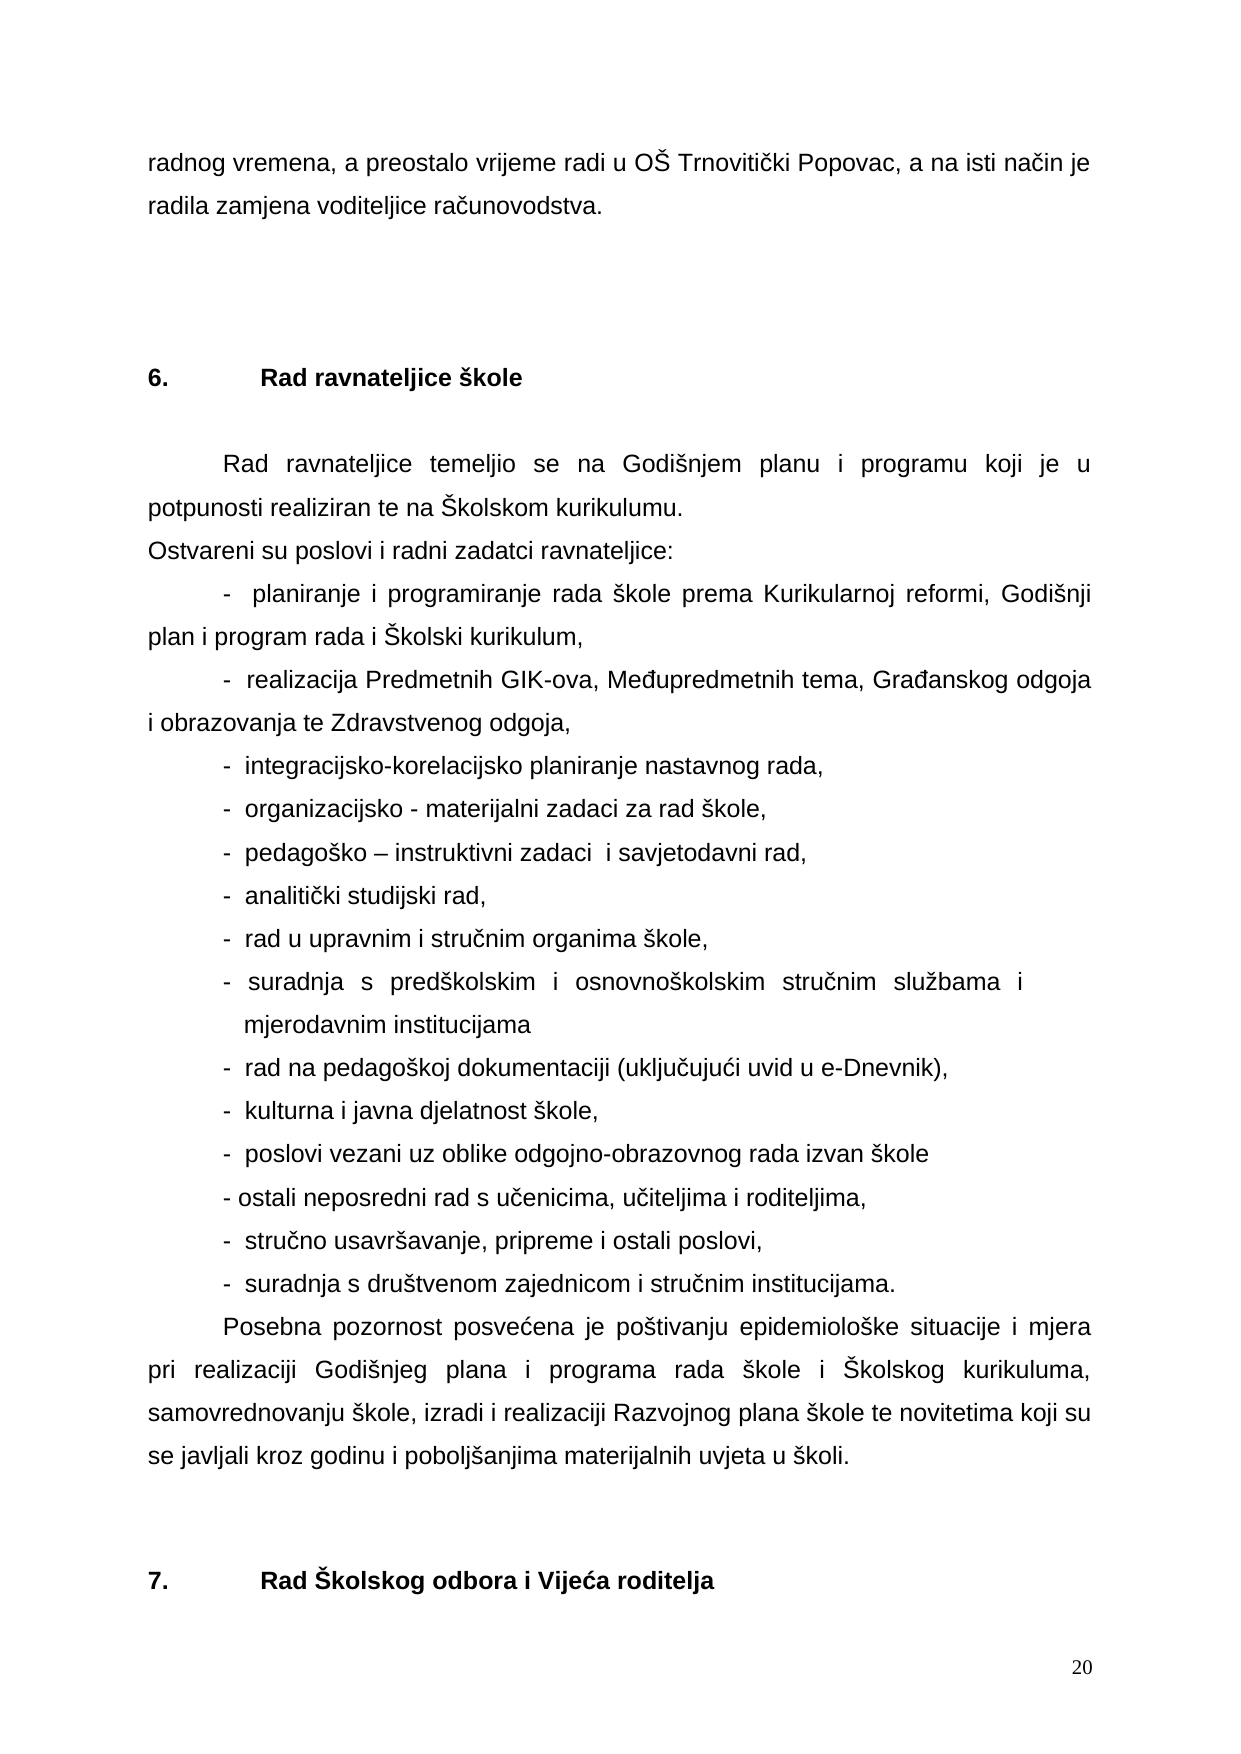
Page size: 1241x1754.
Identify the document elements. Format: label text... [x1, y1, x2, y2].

text - rad u upravnim i stručnim organima škole, [148, 924, 1093, 953]
text - pedagoško – instruktivni zadaci i savjetodavni rad, [148, 838, 1093, 866]
text Rad ravnateljice temeljio se na Godišnjem planu i programu koji je u potpunosti realiziran te na Školskom kurikulumu. [148, 449, 1093, 521]
text Ostvareni su poslovi i radni zadatci ravnateljice: [148, 536, 1093, 564]
text - stručno usavršavanje, pripreme i ostali poslovi, [148, 1226, 1093, 1254]
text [148, 148, 1093, 219]
list Rad Školskog odbora i Vijeća roditelja [148, 1566, 1093, 1595]
text Posebna pozornost posvećena je poštivanju epidemiološke situacije i mjera pri realizaciji Godišnjeg plana i programa rada škole i Školskog kurikuluma, samovrednovanju škole, izradi i realizaciji Razvojnog plana škole te novitetima koji su se javljali kroz godinu i poboljšanjima materijalnih uvjeta u školi. [148, 1312, 1093, 1470]
text - planiranje i programiranje rada škole prema Kurikularnoj reformi, Godišnji plan i program rada i Školski kurikulum, [148, 579, 1093, 651]
text - suradnja s predškolskim i osnovnoškolskim stručnim službama i ,,,mjerodavnim institucijama [148, 967, 1093, 1039]
text - kulturna i javna djelatnost škole, [148, 1096, 1093, 1125]
text - poslovi vezani uz oblike odgojno-obrazovnog rada izvan škole [148, 1139, 1093, 1168]
list Rad ravnateljice škole [148, 363, 1093, 392]
text - analitički studijski rad, [148, 881, 1093, 909]
text - suradnja s društvenom zajednicom i stručnim institucijama. [148, 1269, 1093, 1298]
text - rad na pedagoškoj dokumentaciji (uključujući uvid u e-Dnevnik), [148, 1053, 1093, 1082]
text - organizacijsko - materijalni zadaci za rad škole, [148, 794, 1093, 823]
text - ostali neposredni rad s učenicima, učiteljima i roditeljima, [148, 1183, 1093, 1211]
text - integracijsko-korelacijsko planiranje nastavnog rada, [148, 751, 1093, 780]
text - realizacija Predmetnih GIK-ova, Međupredmetnih tema, Građanskog odgoja i obrazovanja te Zdravstvenog odgoja, [148, 665, 1093, 737]
